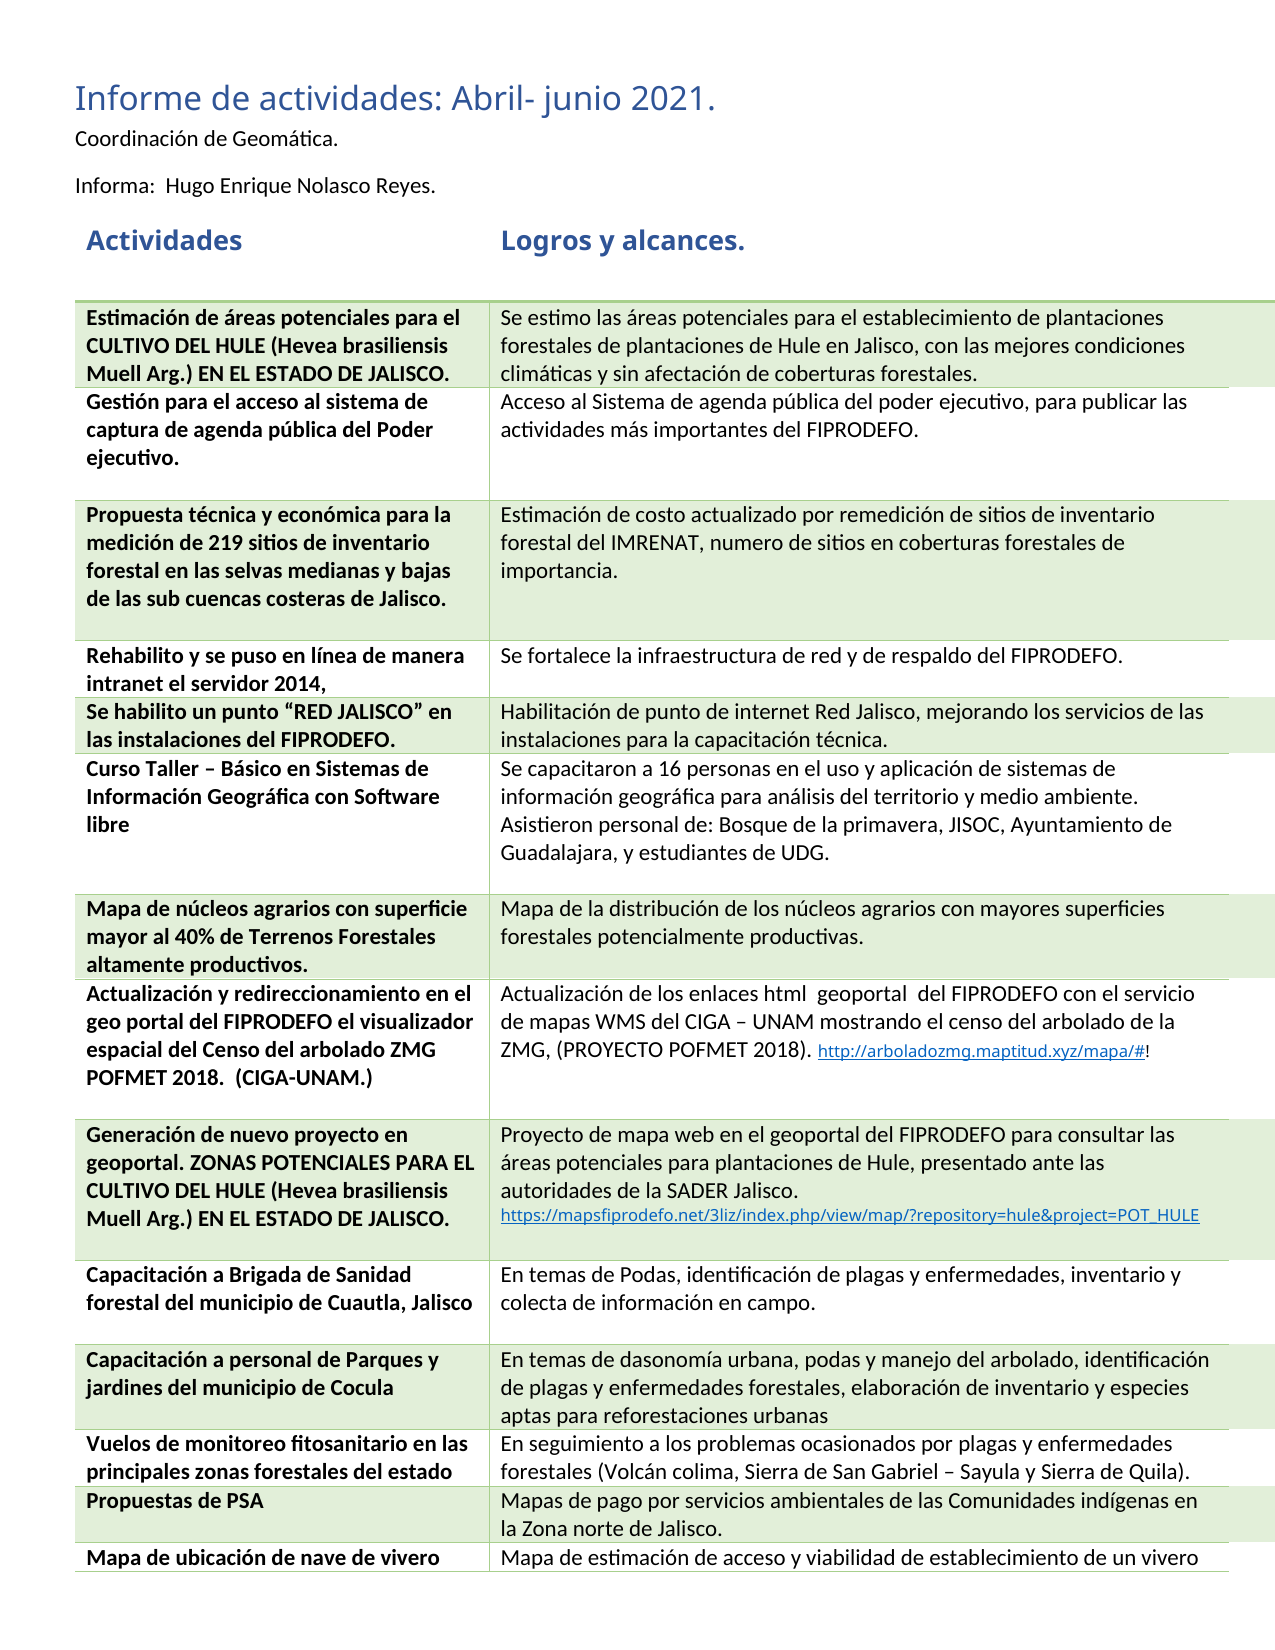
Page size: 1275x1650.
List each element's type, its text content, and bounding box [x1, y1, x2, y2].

table_cell Se habilito un punto “RED JALISCO” en las instalaciones del FIPRODEFO. [75, 698, 489, 753]
table_cell Proyecto de mapa web en el geoportal del FIPRODEFO para consultar las áreas potenciales para plantaciones de Hule, presentado ante las autoridades de la SADER Jalisco. https://mapsfiprodefo.net/3liz/index.php/view/map/?repository=hule&project=POT_HULE [490, 1120, 1229, 1260]
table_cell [490, 1543, 1229, 1571]
table_cell En seguimiento a los problemas ocasionados por plagas y enfermedades forestales (Volcán colima, Sierra de San Gabriel – Sayula y Sierra de Quila). [490, 1430, 1229, 1486]
table_header Logros y alcances. [489, 218, 1275, 300]
table_cell Mapas de pago por servicios ambientales de las Comunidades indígenas en la Zona norte de Jalisco. [490, 1487, 1229, 1542]
table_cell Capacitación a Brigada de Sanidad forestal del municipio de Cuautla, Jalisco [75, 1261, 489, 1344]
table_cell Propuestas de PSA [75, 1487, 489, 1542]
table_cell Rehabilito y se puso en línea de manera intranet el servidor 2014, [75, 641, 489, 697]
table_cell Mapa de la distribución de los núcleos agrarios con mayores superficies forestales potencialmente productivas. [490, 895, 1229, 978]
table_cell Vuelos de monitoreo fitosanitario en las principales zonas forestales del estado [75, 1430, 489, 1486]
table_cell Se fortalece la infraestructura de red y de respaldo del FIPRODEFO. [490, 641, 1229, 697]
table_cell Capacitación a personal de Parques y jardines del municipio de Cocula [75, 1345, 489, 1429]
table_cell Estimación de costo actualizado por remedición de sitios de inventario forestal del IMRENAT, numero de sitios en coberturas forestales de importancia. [490, 501, 1229, 640]
table_cell Actualización de los enlaces html geoportal del FIPRODEFO con el servicio de mapas WMS del CIGA – UNAM mostrando el censo del arbolado de la ZMG, (PROYECTO POFMET 2018). http://arboladozmg.maptitud.xyz/mapa/#! [490, 980, 1229, 1119]
table_cell Se capacitaron a 16 personas en el uso y aplicación de sistemas de información geográfica para análisis del territorio y medio ambiente. Asistieron personal de: Bosque de la primavera, JISOC, Ayuntamiento de Guadalajara, y estudiantes de UDG. [490, 754, 1229, 894]
table_cell En temas de Podas, identificación de plagas y enfermedades, inventario y colecta de información en campo. [490, 1261, 1229, 1344]
table_cell Generación de nuevo proyecto en geoportal. ZONAS POTENCIALES PARA EL CULTIVO DEL HULE (Hevea brasiliensis Muell Arg.) EN EL ESTADO DE JALISCO. [75, 1120, 489, 1260]
table_cell Curso Taller – Básico en Sistemas de Información Geográfica con Software libre [75, 754, 489, 894]
table_header Actividades [75, 218, 489, 300]
table_cell Habilitación de punto de internet Red Jalisco, mejorando los servicios de las instalaciones para la capacitación técnica. [490, 698, 1229, 753]
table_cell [75, 1543, 489, 1571]
table_cell Estimación de áreas potenciales para el CULTIVO DEL HULE (Hevea brasiliensis Muell Arg.) EN EL ESTADO DE JALISCO. [75, 303, 489, 387]
table_cell En temas de dasonomía urbana, podas y manejo del arbolado, identificación de plagas y enfermedades forestales, elaboración de inventario y especies aptas para reforestaciones urbanas [490, 1345, 1229, 1429]
text Coordinación de Geomática. [75, 124, 1200, 152]
table_cell Se estimo las áreas potenciales para el establecimiento de plantaciones forestales de plantaciones de Hule en Jalisco, con las mejores condiciones climáticas y sin afectación de coberturas forestales. [490, 303, 1229, 387]
table_cell Gestión para el acceso al sistema de captura de agenda pública del Poder ejecutivo. [75, 388, 489, 499]
table_cell Mapa de núcleos agrarios con superficie mayor al 40% de Terrenos Forestales altamente productivos. [75, 895, 489, 978]
table_cell Actualización y redireccionamiento en el geo portal del FIPRODEFO el visualizador espacial del Censo del arbolado ZMG POFMET 2018. (CIGA-UNAM.) [75, 980, 489, 1119]
table_cell Propuesta técnica y económica para la medición de 219 sitios de inventario forestal en las selvas medianas y bajas de las sub cuencas costeras de Jalisco. [75, 501, 489, 640]
table_cell Acceso al Sistema de agenda pública del poder ejecutivo, para publicar las actividades más importantes del FIPRODEFO. [490, 388, 1229, 499]
text Informa: Hugo Enrique Nolasco Reyes. [75, 171, 1200, 199]
subtitle Informe de actividades: Abril- junio 2021. [75, 75, 1200, 120]
